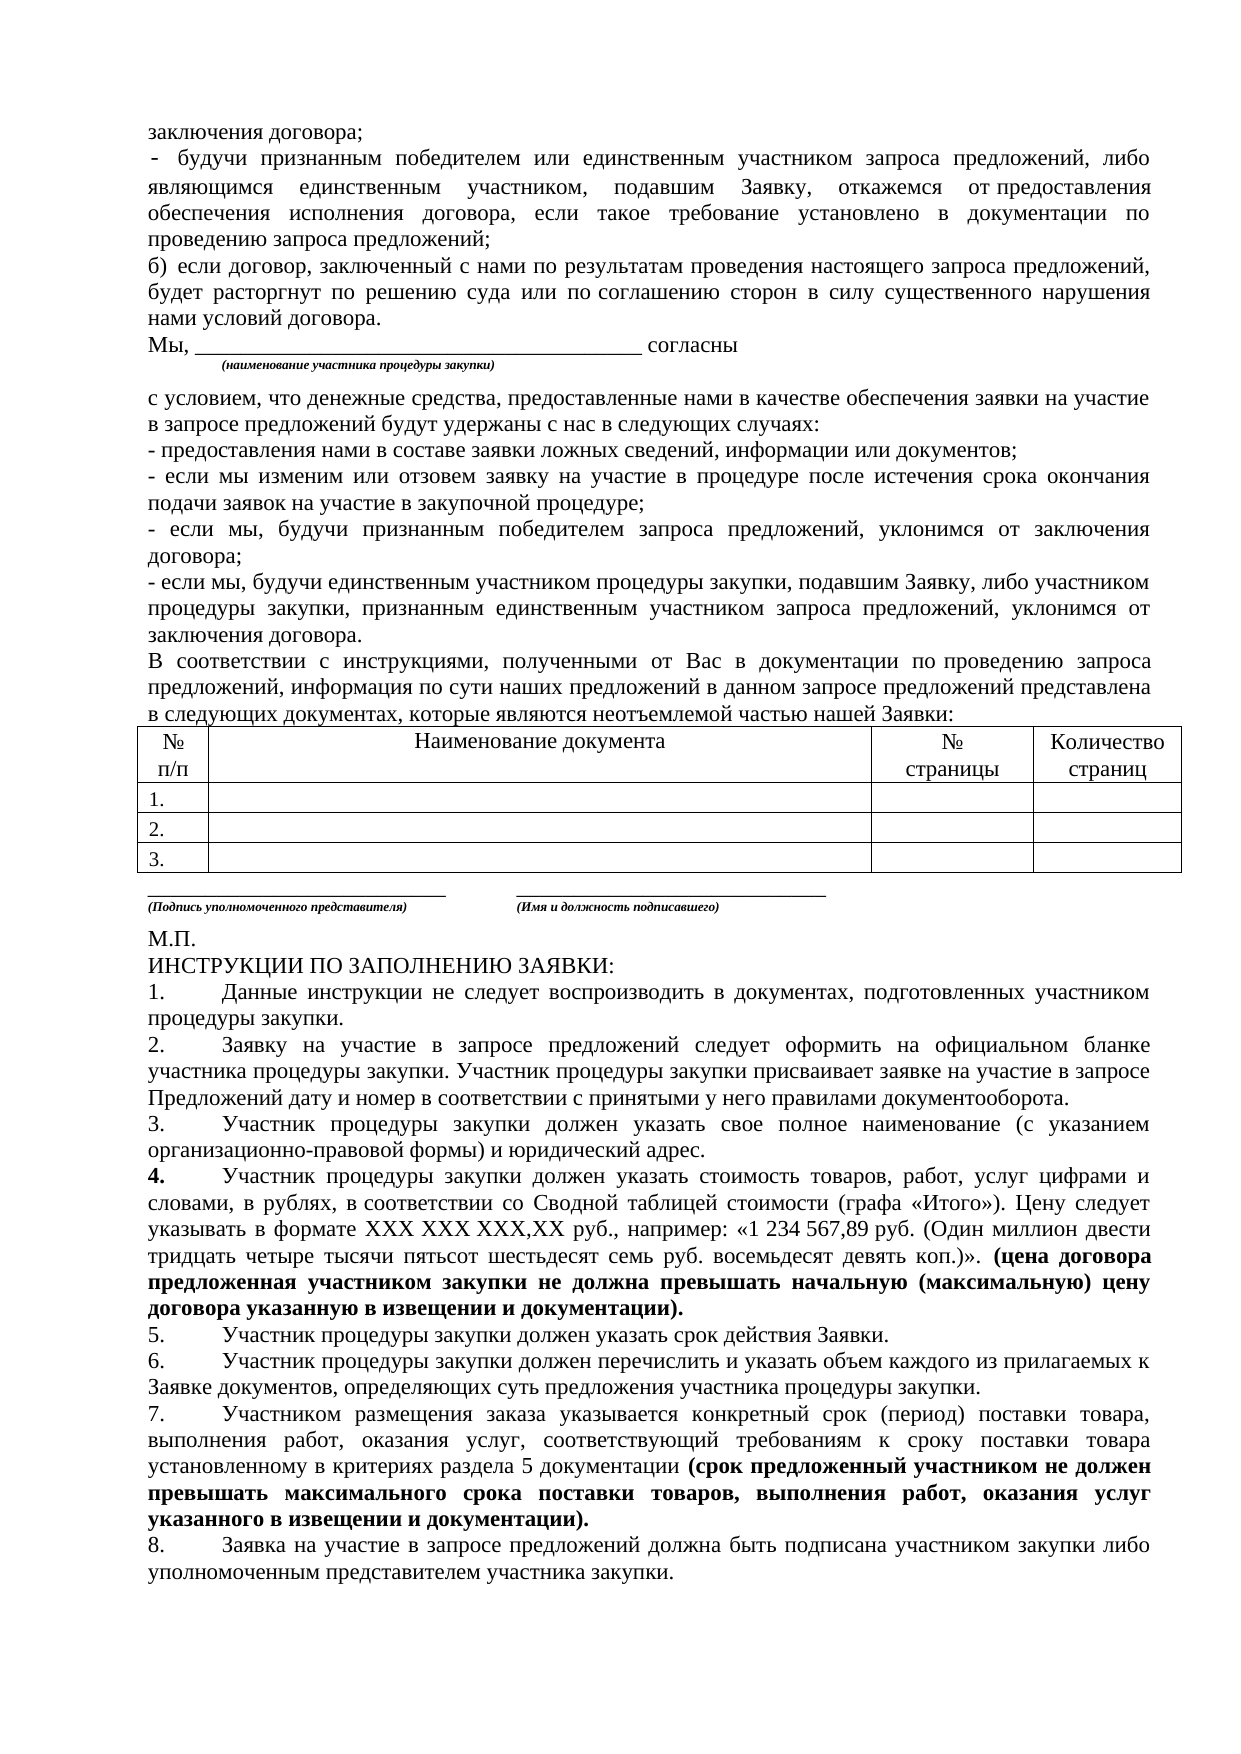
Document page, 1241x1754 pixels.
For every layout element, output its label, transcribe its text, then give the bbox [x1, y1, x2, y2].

list Участник процедуры закупки должен перечислить и указать объем каждого из прилагаемых к Заявке документов, определяющих суть предложения участника процедуры закупки. [148, 1347, 1152, 1400]
list Участник процедуры закупки должен указать свое полное наименование (с указанием организационно-правовой формы) и юридический адрес. [148, 1110, 1152, 1163]
text - если мы изменим или отзовем заявку на участие в процедуре после истечения срока окончания подачи заявок на участие в закупочной процедуре; [148, 463, 1152, 515]
table_cell [209, 843, 871, 872]
text с условием, что денежные средства, предоставленные нами в качестве обеспечения заявки на участие в запросе предложений будут удержаны с нас в следующих случаях: [148, 383, 1152, 436]
table_cell [1034, 813, 1181, 842]
table_cell [138, 813, 208, 842]
table_header Количество страниц [1034, 727, 1181, 782]
text В соответствии с инструкциями, полученными от Вас в документации по проведению запроса предложений, информация по сути наших предложений в данном запросе предложений представлена в следующих документах, которые являются неотъемлемой частью нашей Заявки: [148, 647, 1152, 726]
table_header Наименование документа [209, 727, 871, 782]
list Заявка на участие в запросе предложений должна быть подписана участником закупки либо уполномоченным представителем участника закупки. [148, 1532, 1152, 1584]
text - предоставления нами в составе заявки ложных сведений, информации или документов; [148, 436, 1152, 463]
list Участник процедуры закупки должен указать стоимость товаров, работ, услуг цифрами и словами, в рублях, в соответствии со Сводной таблицей стоимости (графа «Итого»). Цену следует указывать в формате ХХХ ХХХ ХХХ,ХХ руб., например: «1 234 567,89 руб. (Один миллион двести тридцать четыре тысячи пятьсот шестьдесят семь руб. восемьдесят девять коп.)». (цена договора предложенная участником закупки не должна превышать начальную (максимальную) цену договора указанную в извещении и документации). [148, 1163, 1152, 1321]
list Участник процедуры закупки должен указать срок действия Заявки. [148, 1321, 1152, 1347]
table_cell [138, 843, 208, 872]
table_cell [872, 783, 1033, 812]
list будучи признанным победителем или единственным участником запроса предложений, либо являющимся единственным участником, подавшим Заявку, откажемся от предоставления обеспечения исполнения договора, если такое требование установлено в документации по проведению запроса предложений; [148, 144, 1152, 252]
text Мы, _______________________________________ согласны [148, 331, 1152, 357]
table_cell [1034, 843, 1181, 872]
list Данные инструкции не следует воспроизводить в документах, подготовленных участником процедуры закупки. [148, 978, 1152, 1031]
text (Подпись уполномоченного представителя) (Имя и должность подписавшего) [148, 899, 1152, 925]
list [148, 118, 1152, 144]
table_cell [209, 813, 871, 842]
table_header № страницы [872, 727, 1033, 782]
table_cell [1034, 783, 1181, 812]
table_cell [872, 813, 1033, 842]
table_cell [209, 783, 871, 812]
list Заявку на участие в запросе предложений следует оформить на официальном бланке участника процедуры закупки. Участник процедуры закупки присваивает заявке на участие в запросе Предложений дату и номер в соответствии с принятыми у него правилами документооборота. [148, 1031, 1152, 1110]
text - если мы, будучи признанным победителем запроса предложений, уклонимся от заключения договора; [148, 515, 1152, 568]
list __________________________ ___________________________ [148, 873, 1152, 899]
text - если мы, будучи единственным участником процедуры закупки, подавшим Заявку, либо участником процедуры закупки, признанным единственным участником запроса предложений, уклонимся от заключения договора. [148, 568, 1152, 647]
table_cell [138, 783, 208, 812]
table_cell [872, 843, 1033, 872]
list Участником размещения заказа указывается конкретный срок (период) поставки товара, выполнения работ, оказания услуг, соответствующий требованиям к сроку поставки товара установленному в критериях раздела 5 документации (срок предложенный участником не должен превышать максимального срока поставки товаров, выполнения работ, оказания услуг указанного в извещении и документации). [148, 1400, 1152, 1532]
text ИНСТРУКЦИИ ПО ЗАПОЛНЕНИЮ ЗАЯВКИ: [148, 952, 1152, 978]
table_header № п/п [138, 727, 208, 782]
text М.П. [148, 925, 1152, 952]
text (наименование участника процедуры закупки) [148, 357, 1152, 383]
list если договор, заключенный с нами по результатам проведения настоящего запроса предложений, будет расторгнут по решению суда или по соглашению сторон в силу существенного нарушения нами условий договора. [148, 252, 1152, 331]
